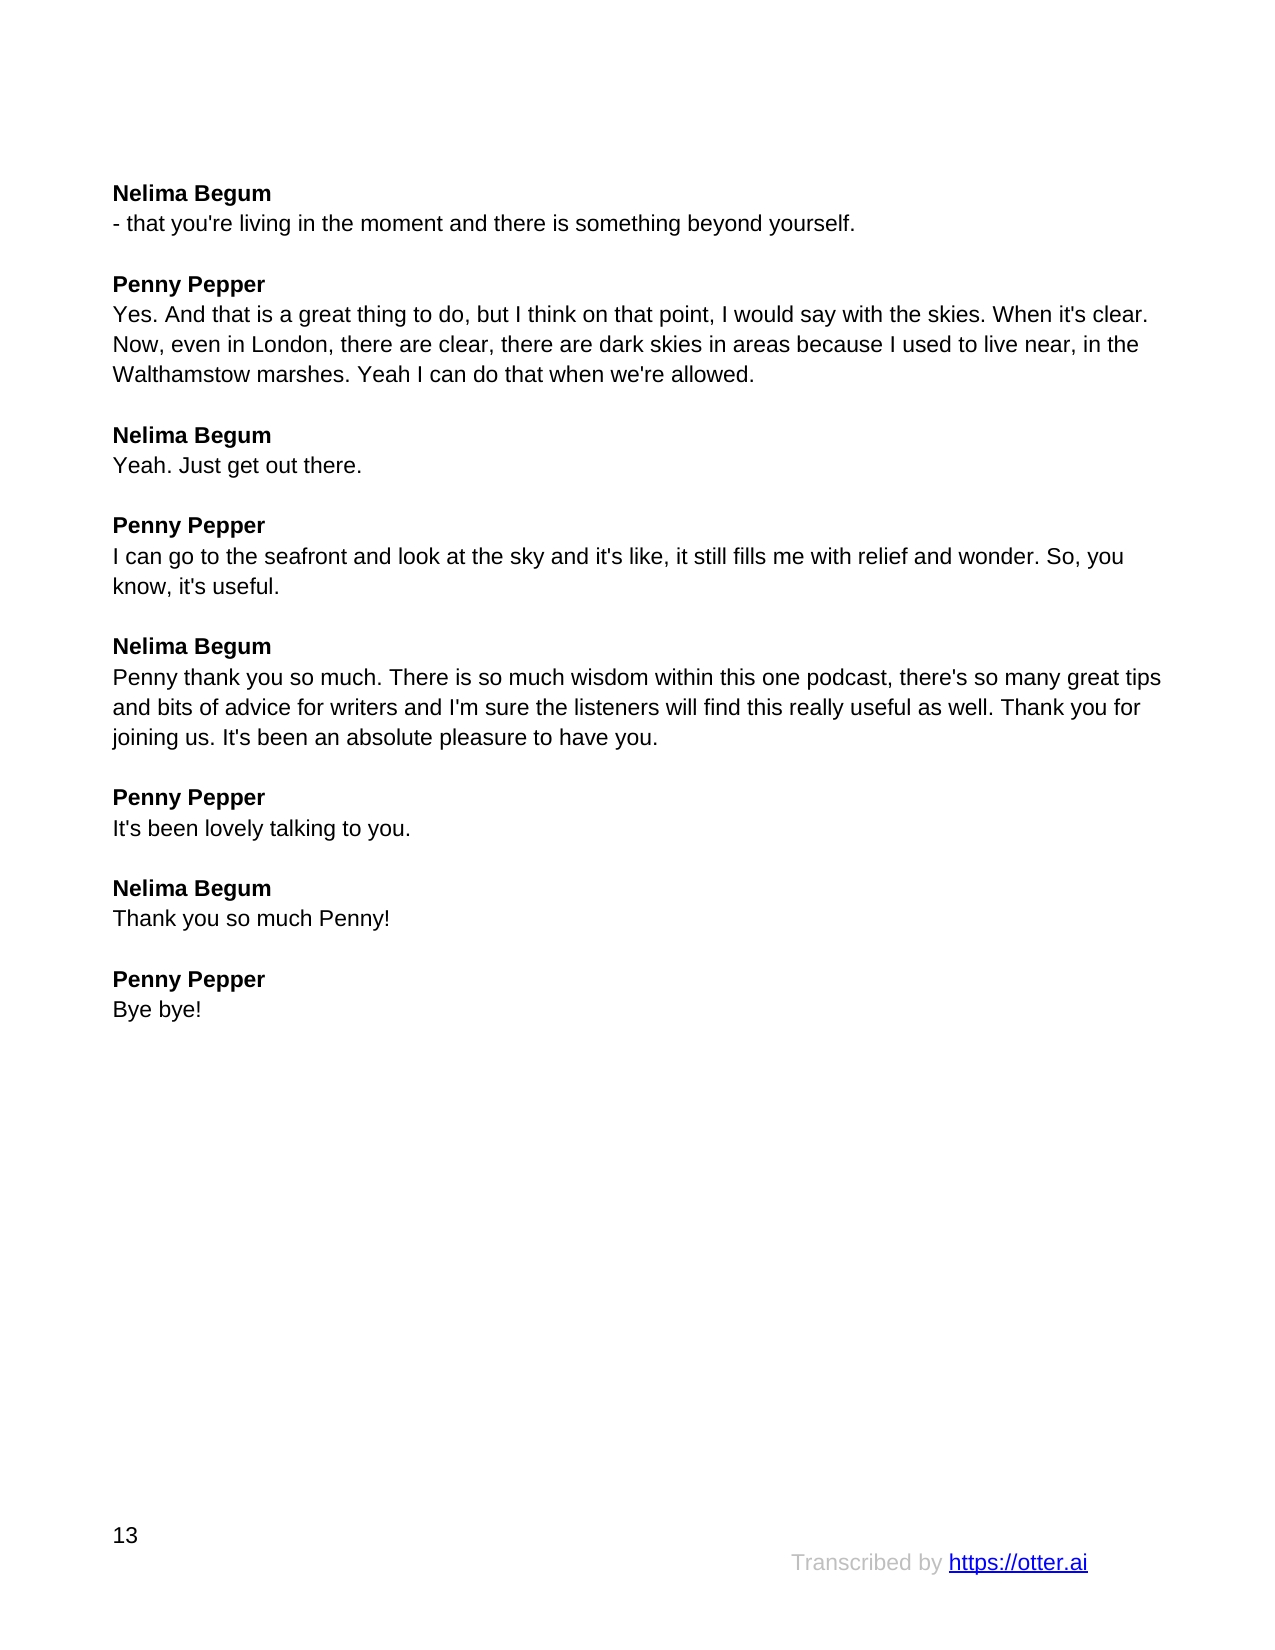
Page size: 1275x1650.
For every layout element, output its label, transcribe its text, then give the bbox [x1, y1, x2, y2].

text Penny Pepper [112, 784, 1162, 811]
text I can go to the seafront and look at the sky and it's like, it still fills me with relief and wonder. So, you know, it's useful. [112, 543, 1162, 599]
text Nelima Begum [112, 875, 1162, 901]
text Penny Pepper [112, 512, 1162, 539]
text Penny Pepper [112, 271, 1162, 297]
text It's been lovely talking to you. [112, 814, 1162, 841]
text Bye bye! [112, 996, 1162, 1022]
text Nelima Begum [112, 633, 1162, 660]
text Yes. And that is a great thing to do, but I think on that point, I would say with the skies. When it's clear. Now, even in London, there are clear, there are dark skies in areas because I used to live near, in the Walthamstow marshes. Yeah I can do that when we're allowed. [112, 301, 1162, 388]
text Yeah. Just get out there. [112, 452, 1162, 478]
text Nelima Begum [112, 422, 1162, 448]
text Penny thank you so much. There is so much wisdom within this one podcast, there's so many great tips and bits of advice for writers and I'm sure the listeners will find this really useful as well. Thank you for joining us. It's been an absolute pleasure to have you. [112, 663, 1162, 750]
text Penny Pepper [112, 966, 1162, 992]
text Thank you so much Penny! [112, 905, 1162, 932]
text - that you're living in the moment and there is something beyond yourself. [112, 210, 1162, 237]
text Nelima Begum [112, 180, 1162, 207]
